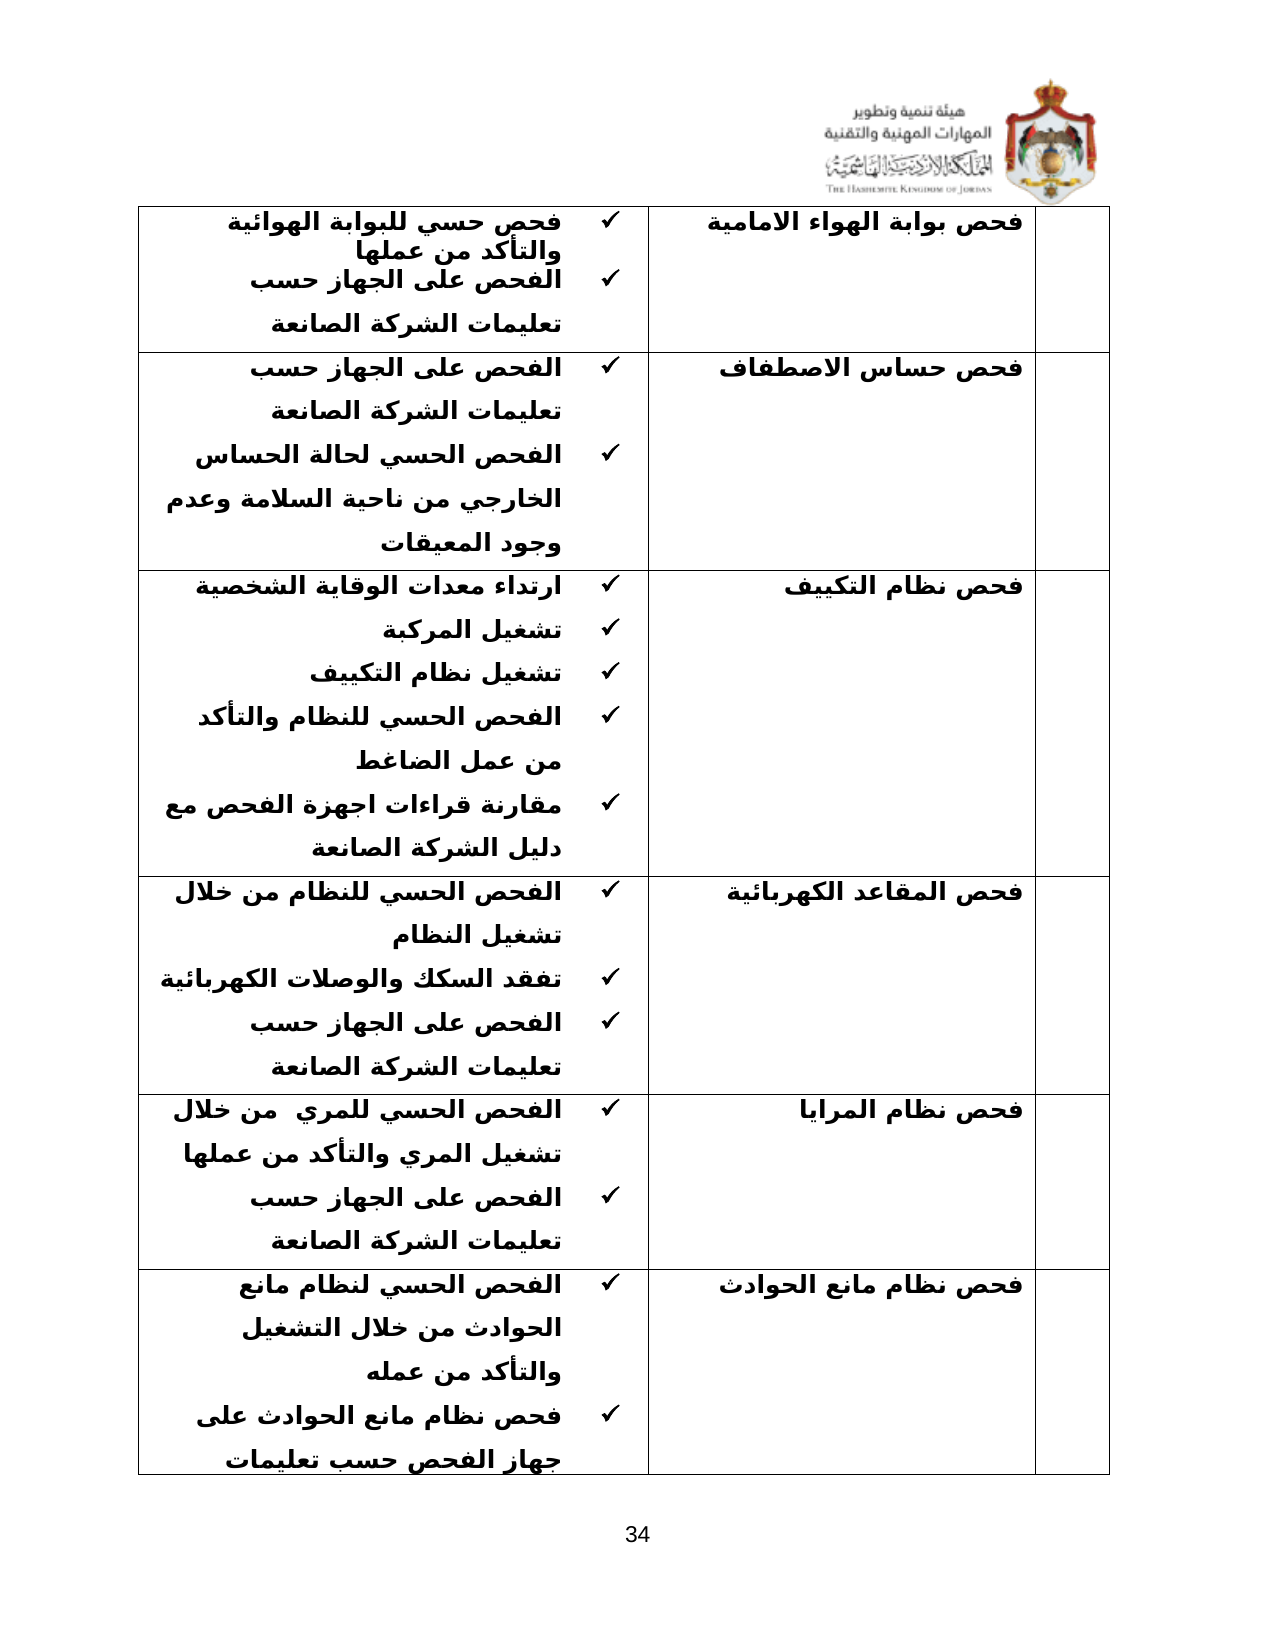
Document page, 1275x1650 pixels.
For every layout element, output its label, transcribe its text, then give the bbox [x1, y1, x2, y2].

table_cell ارتداء معدات الوقاية الشخصية تشغيل المركبة تشغيل نظام التكييف الفحص الحسي للنظام والتأكد من عمل الضاغط مقارنة قراءات اجهزة الفحص مع دليل الشركة الصانعة [139, 571, 648, 876]
table_cell فحص نظام المرايا [649, 1095, 1035, 1269]
table_cell [1036, 877, 1109, 1094]
table_cell فحص حسي للبوابة الهوائية والتأكد من عملها الفحص على الجهاز حسب تعليمات الشركة الصانعة [139, 207, 648, 352]
table_cell [1036, 207, 1109, 352]
table_cell فحص المقاعد الكهربائية [649, 877, 1035, 1094]
table_cell الفحص الحسي للمري من خلال تشغيل المري والتأكد من عملها الفحص على الجهاز حسب تعليمات الشركة الصانعة [139, 1095, 648, 1269]
table_cell الفحص الحسي للنظام من خلال تشغيل النظام تفقد السكك والوصلات الكهربائية الفحص على الجهاز حسب تعليمات الشركة الصانعة [139, 877, 648, 1094]
table_cell فحص نظام التكييف [649, 571, 1035, 876]
picture [812, 75, 1125, 207]
table_cell فحص نظام مانع الحوادث [649, 1270, 1035, 1474]
table_cell [1036, 1095, 1109, 1269]
table_cell فحص حساس الاصطفاف [649, 353, 1035, 570]
table_cell فحص بوابة الهواء الامامية [649, 207, 1035, 352]
table_cell [1036, 1270, 1109, 1474]
table_cell [1036, 571, 1109, 876]
table_cell [1036, 353, 1109, 570]
table_cell الفحص على الجهاز حسب تعليمات الشركة الصانعة الفحص الحسي لحالة الحساس الخارجي من ناحية السلامة وعدم وجود المعيقات [139, 353, 648, 570]
